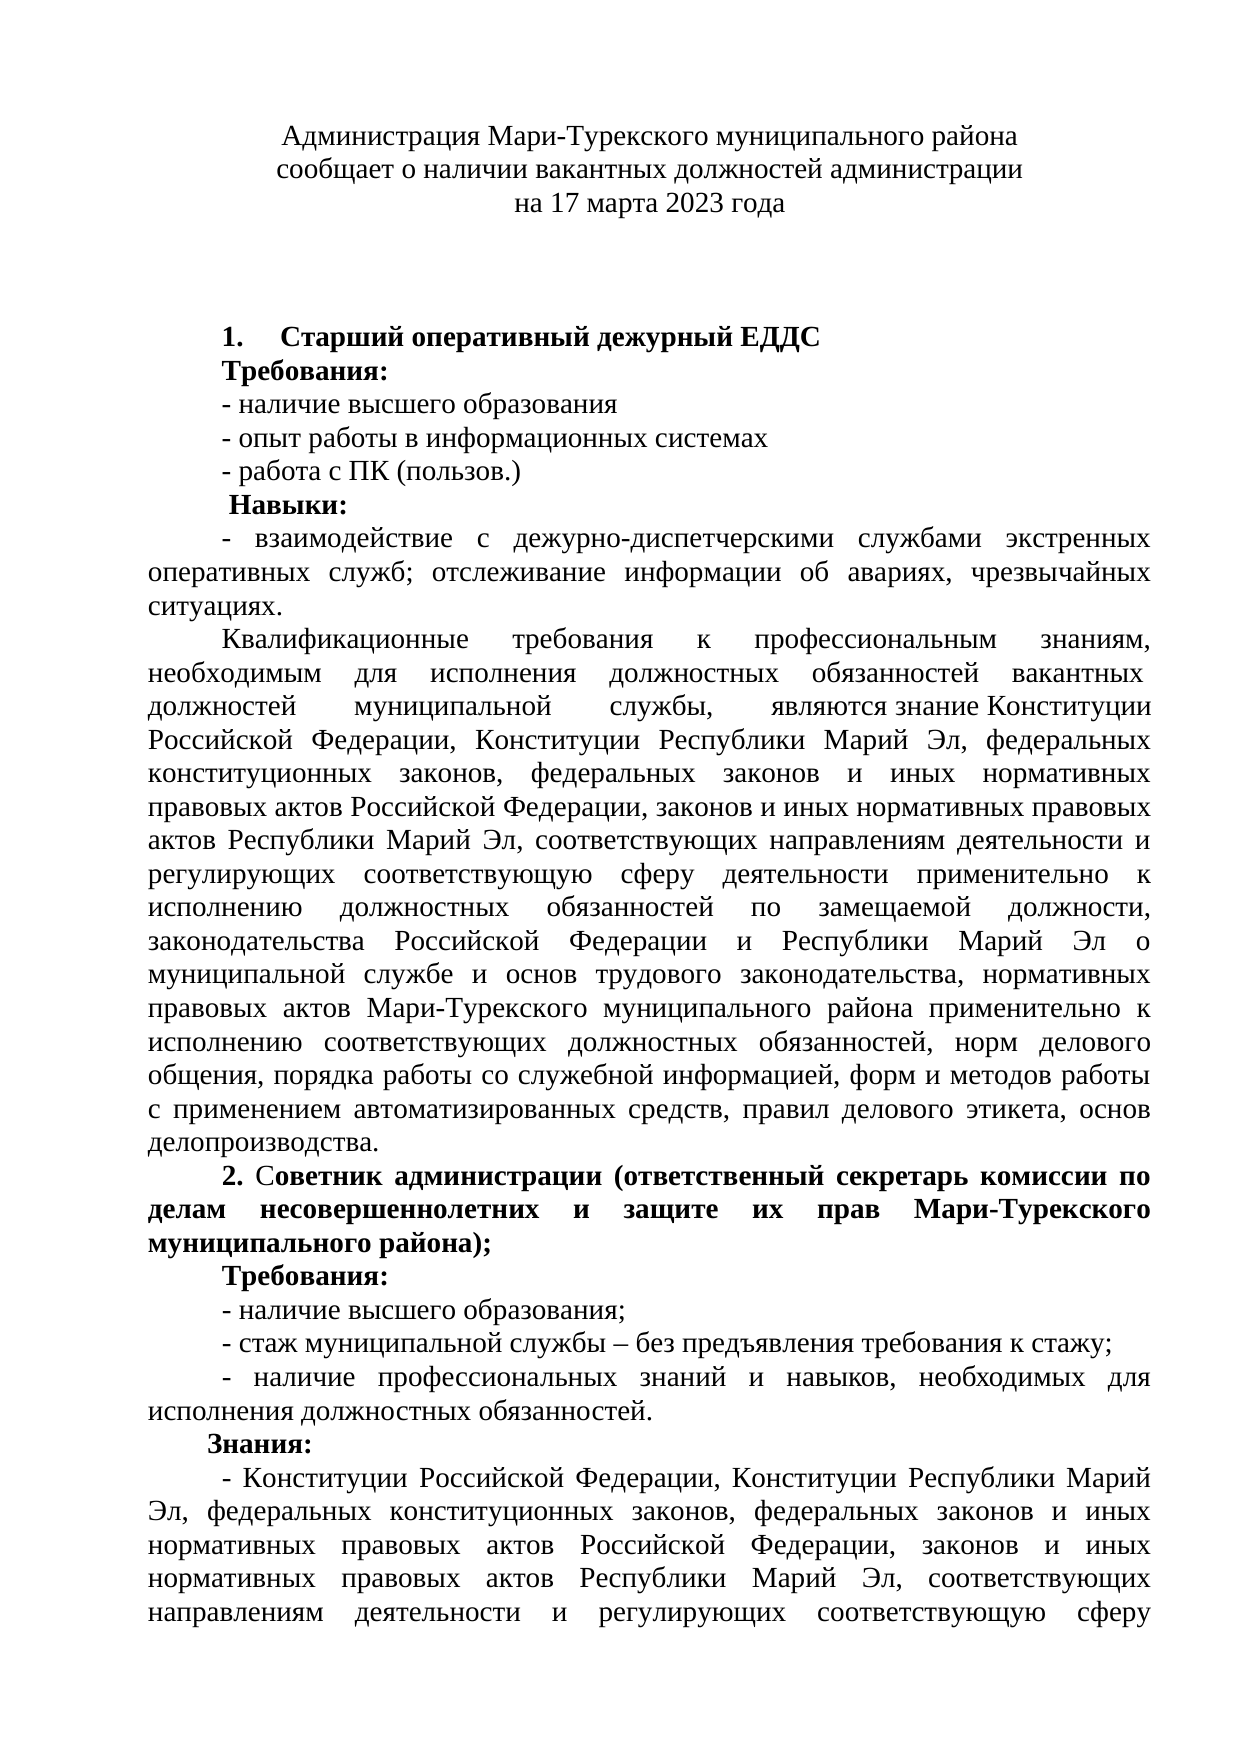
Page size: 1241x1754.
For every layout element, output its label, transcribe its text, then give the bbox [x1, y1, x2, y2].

text - наличие высшего образования; [148, 1292, 1152, 1326]
text - взаимодействие с дежурно-диспетчерскими службами экстренных оперативных служб; отслеживание информации об авариях, чрезвычайных ситуациях. [148, 521, 1152, 621]
text на 17 марта 2023 года [148, 185, 1152, 219]
text Знания: [148, 1426, 1152, 1460]
text сообщает о наличии вакантных должностей администрации [148, 152, 1152, 185]
text - опыт работы в информационных системах [148, 420, 1152, 453]
text - наличие профессиональных знаний и навыков, необходимых для исполнения должностных обязанностей. [148, 1359, 1152, 1426]
text 2. Советник администрации (ответственный секретарь комиссии по делам несовершеннолетних и защите их прав Мари-Турекского муниципального района); [148, 1158, 1152, 1258]
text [148, 1460, 1152, 1627]
text - работа с ПК (пользов.) [148, 453, 1152, 487]
text Квалификационные требования к профессиональным знаниям, необходимым для исполнения должностных обязанностей вакантных должностей муниципальной службы, являются знание Конституции Российской Федерации, Конституции Республики Марий Эл, федеральных конституционных законов, федеральных законов и иных нормативных правовых актов Российской Федерации, законов и иных нормативных правовых актов Республики Марий Эл, соответствующих направлениям деятельности и регулирующих соответствующую сферу деятельности применительно к исполнению должностных обязанностей по замещаемой должности, законодательства Российской Федерации и Республики Марий Эл о муниципальной службе и основ трудового законодательства, нормативных правовых актов Мари-Турекского муниципального района применительно к исполнению соответствующих должностных обязанностей, норм делового общения, порядка работы со служебной информацией, форм и методов работы с применением автоматизированных средств, правил делового этикета, основ делопроизводства. [148, 621, 1152, 1158]
text - стаж муниципальной службы – без предъявления требования к стажу; [148, 1326, 1152, 1359]
text Администрация Мари-Турекского муниципального района [148, 118, 1152, 152]
text - наличие высшего образования [148, 386, 1152, 420]
text Требования: [148, 1258, 1152, 1292]
text Навыки: [148, 487, 1152, 521]
text 1. Старший оперативный дежурный ЕДДС [148, 319, 1152, 353]
text Требования: [148, 353, 1152, 386]
